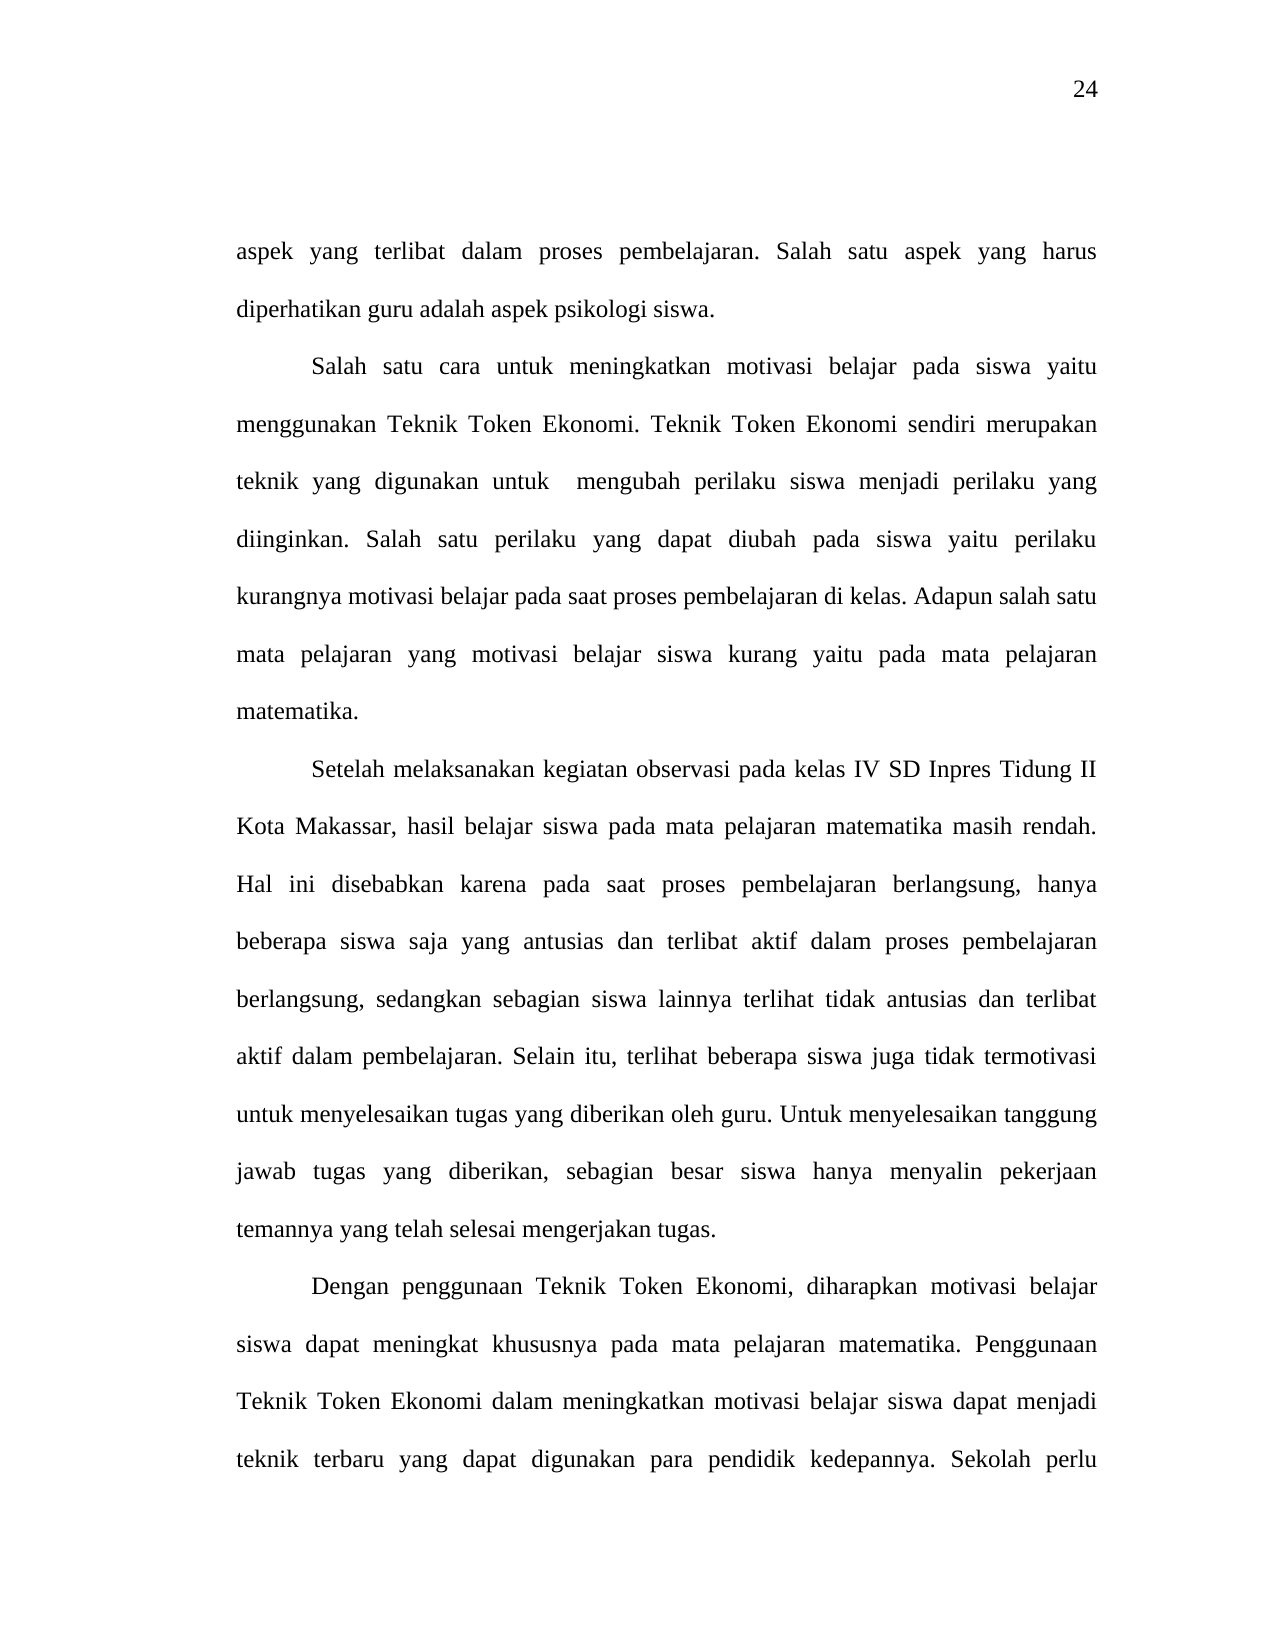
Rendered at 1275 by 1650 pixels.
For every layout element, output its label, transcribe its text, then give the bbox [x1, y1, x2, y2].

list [236, 1271, 1098, 1472]
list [236, 236, 1098, 322]
list Salah satu cara untuk meningkatkan motivasi belajar pada siswa yaitu menggunakan Teknik Token Ekonomi. Teknik Token Ekonomi sendiri merupakan teknik yang digunakan untuk mengubah perilaku siswa menjadi perilaku yang diinginkan. Salah satu perilaku yang dapat diubah pada siswa yaitu perilaku kurangnya motivasi belajar pada saat proses pembelajaran di kelas. Adapun salah satu mata pelajaran yang motivasi belajar siswa kurang yaitu pada mata pelajaran matematika. [236, 351, 1098, 725]
list Setelah melaksanakan kegiatan observasi pada kelas IV SD Inpres Tidung II Kota Makassar, hasil belajar siswa pada mata pelajaran matematika masih rendah. Hal ini disebabkan karena pada saat proses pembelajaran berlangsung, hanya beberapa siswa saja yang antusias dan terlibat aktif dalam proses pembelajaran berlangsung, sedangkan sebagian siswa lainnya terlihat tidak antusias dan terlibat aktif dalam pembelajaran. Selain itu, terlihat beberapa siswa juga tidak termotivasi untuk menyelesaikan tugas yang diberikan oleh guru. Untuk menyelesaikan tanggung jawab tugas yang diberikan, sebagian besar siswa hanya menyalin pekerjaan temannya yang telah selesai mengerjakan tugas. [236, 754, 1098, 1242]
